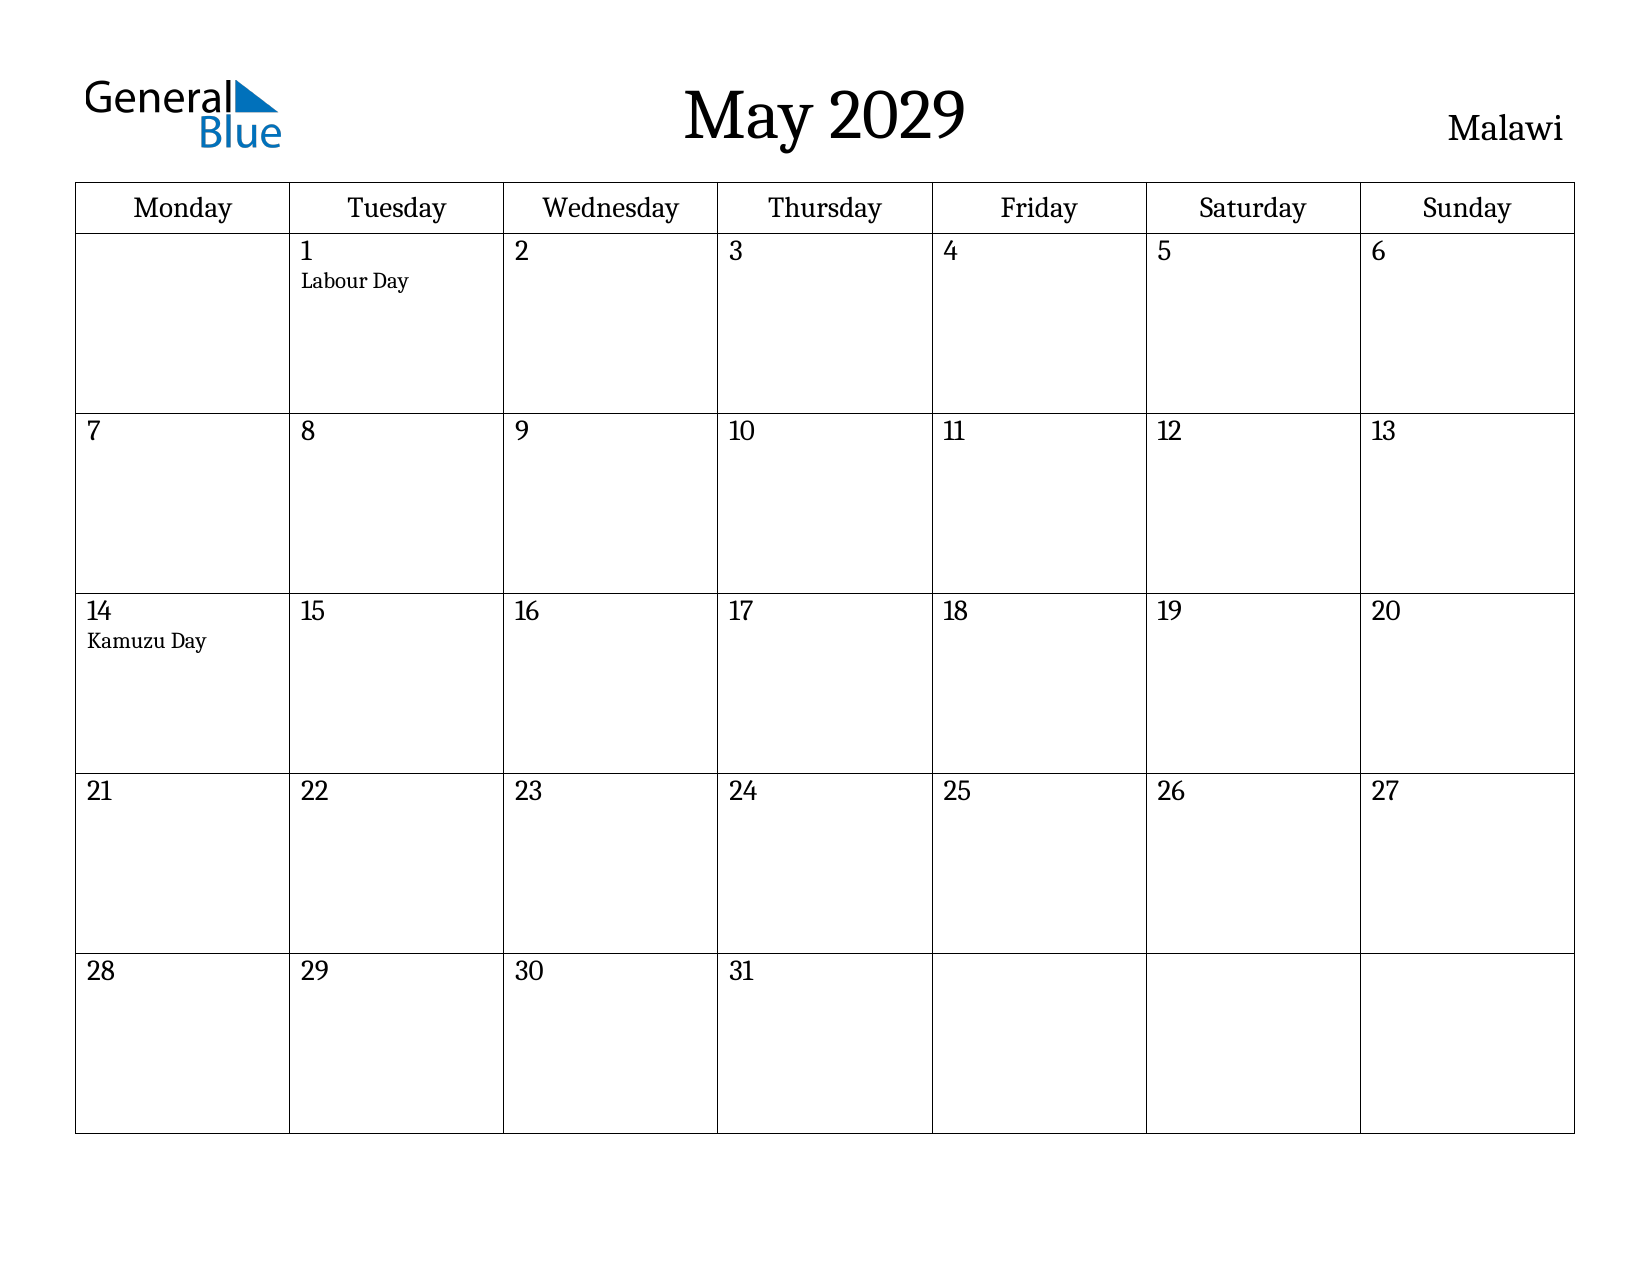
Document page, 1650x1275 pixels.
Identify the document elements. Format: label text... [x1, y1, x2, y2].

table_cell 2 [504, 234, 717, 267]
table_cell [290, 988, 503, 1133]
table_cell Wednesday [504, 183, 717, 233]
table_cell 23 [504, 774, 717, 807]
table_cell 15 [290, 594, 503, 627]
table_cell Labour Day [290, 267, 503, 413]
table_header May 2029 [504, 75, 1146, 182]
table_cell [1361, 448, 1574, 593]
table_cell [290, 448, 503, 593]
table_cell 19 [1147, 594, 1360, 627]
table_cell [1361, 627, 1574, 773]
table_cell [718, 267, 932, 413]
table_cell [504, 627, 717, 773]
table_cell 22 [290, 774, 503, 807]
table_cell 11 [933, 414, 1146, 447]
table_cell 10 [718, 414, 932, 447]
table_cell Monday [76, 183, 289, 233]
table_cell [933, 448, 1146, 593]
table_header Malawi [1146, 75, 1574, 182]
table_header [76, 75, 503, 182]
table_cell [1361, 267, 1574, 413]
table_cell 26 [1147, 774, 1360, 807]
table_cell 27 [1361, 774, 1574, 807]
table_cell [76, 234, 289, 267]
table_cell [933, 954, 1146, 987]
table_cell [504, 808, 717, 953]
table_cell 29 [290, 954, 503, 987]
table_cell 18 [933, 594, 1146, 627]
table_cell 4 [933, 234, 1146, 267]
table_cell [933, 808, 1146, 953]
table_cell [933, 627, 1146, 773]
table_cell 6 [1361, 234, 1574, 267]
table_cell 25 [933, 774, 1146, 807]
table_cell 1 [290, 234, 503, 267]
table_cell 17 [718, 594, 932, 627]
table_cell [718, 627, 932, 773]
table_cell 9 [504, 414, 717, 447]
table_cell [504, 448, 717, 593]
table_cell [1147, 808, 1360, 953]
table_cell 5 [1147, 234, 1360, 267]
picture [86, 80, 281, 148]
table_cell [76, 988, 289, 1133]
table_cell 3 [718, 234, 932, 267]
table_cell 14 [76, 594, 289, 627]
table_cell [290, 808, 503, 953]
table_cell 13 [1361, 414, 1574, 447]
table_cell [76, 267, 289, 413]
table_cell 24 [718, 774, 932, 807]
table_cell [1361, 954, 1574, 987]
table_cell [718, 448, 932, 593]
table_cell [1361, 808, 1574, 953]
table_cell 20 [1361, 594, 1574, 627]
table_cell Thursday [718, 183, 932, 233]
table_cell 16 [504, 594, 717, 627]
table_cell Tuesday [290, 183, 503, 233]
table_cell [1147, 988, 1360, 1133]
table_cell [1361, 988, 1574, 1133]
table_cell Friday [933, 183, 1146, 233]
table_cell [290, 627, 503, 773]
table_cell [504, 267, 717, 413]
table_cell [1147, 627, 1360, 773]
table_cell 8 [290, 414, 503, 447]
table_cell [76, 808, 289, 953]
table_cell [504, 988, 717, 1133]
table_cell 28 [76, 954, 289, 987]
table_cell [718, 988, 932, 1133]
table_cell 31 [718, 954, 932, 987]
table_cell Kamuzu Day [76, 627, 289, 773]
table_cell [76, 448, 289, 593]
table_cell [1147, 267, 1360, 413]
table_cell [933, 267, 1146, 413]
table_cell 30 [504, 954, 717, 987]
table_cell [933, 988, 1146, 1133]
table_cell 12 [1147, 414, 1360, 447]
table_cell Saturday [1147, 183, 1360, 233]
table_cell [718, 808, 932, 953]
table_cell [1147, 448, 1360, 593]
table_cell 21 [76, 774, 289, 807]
table_cell 7 [76, 414, 289, 447]
table_cell Sunday [1361, 183, 1574, 233]
table_cell [1147, 954, 1360, 987]
